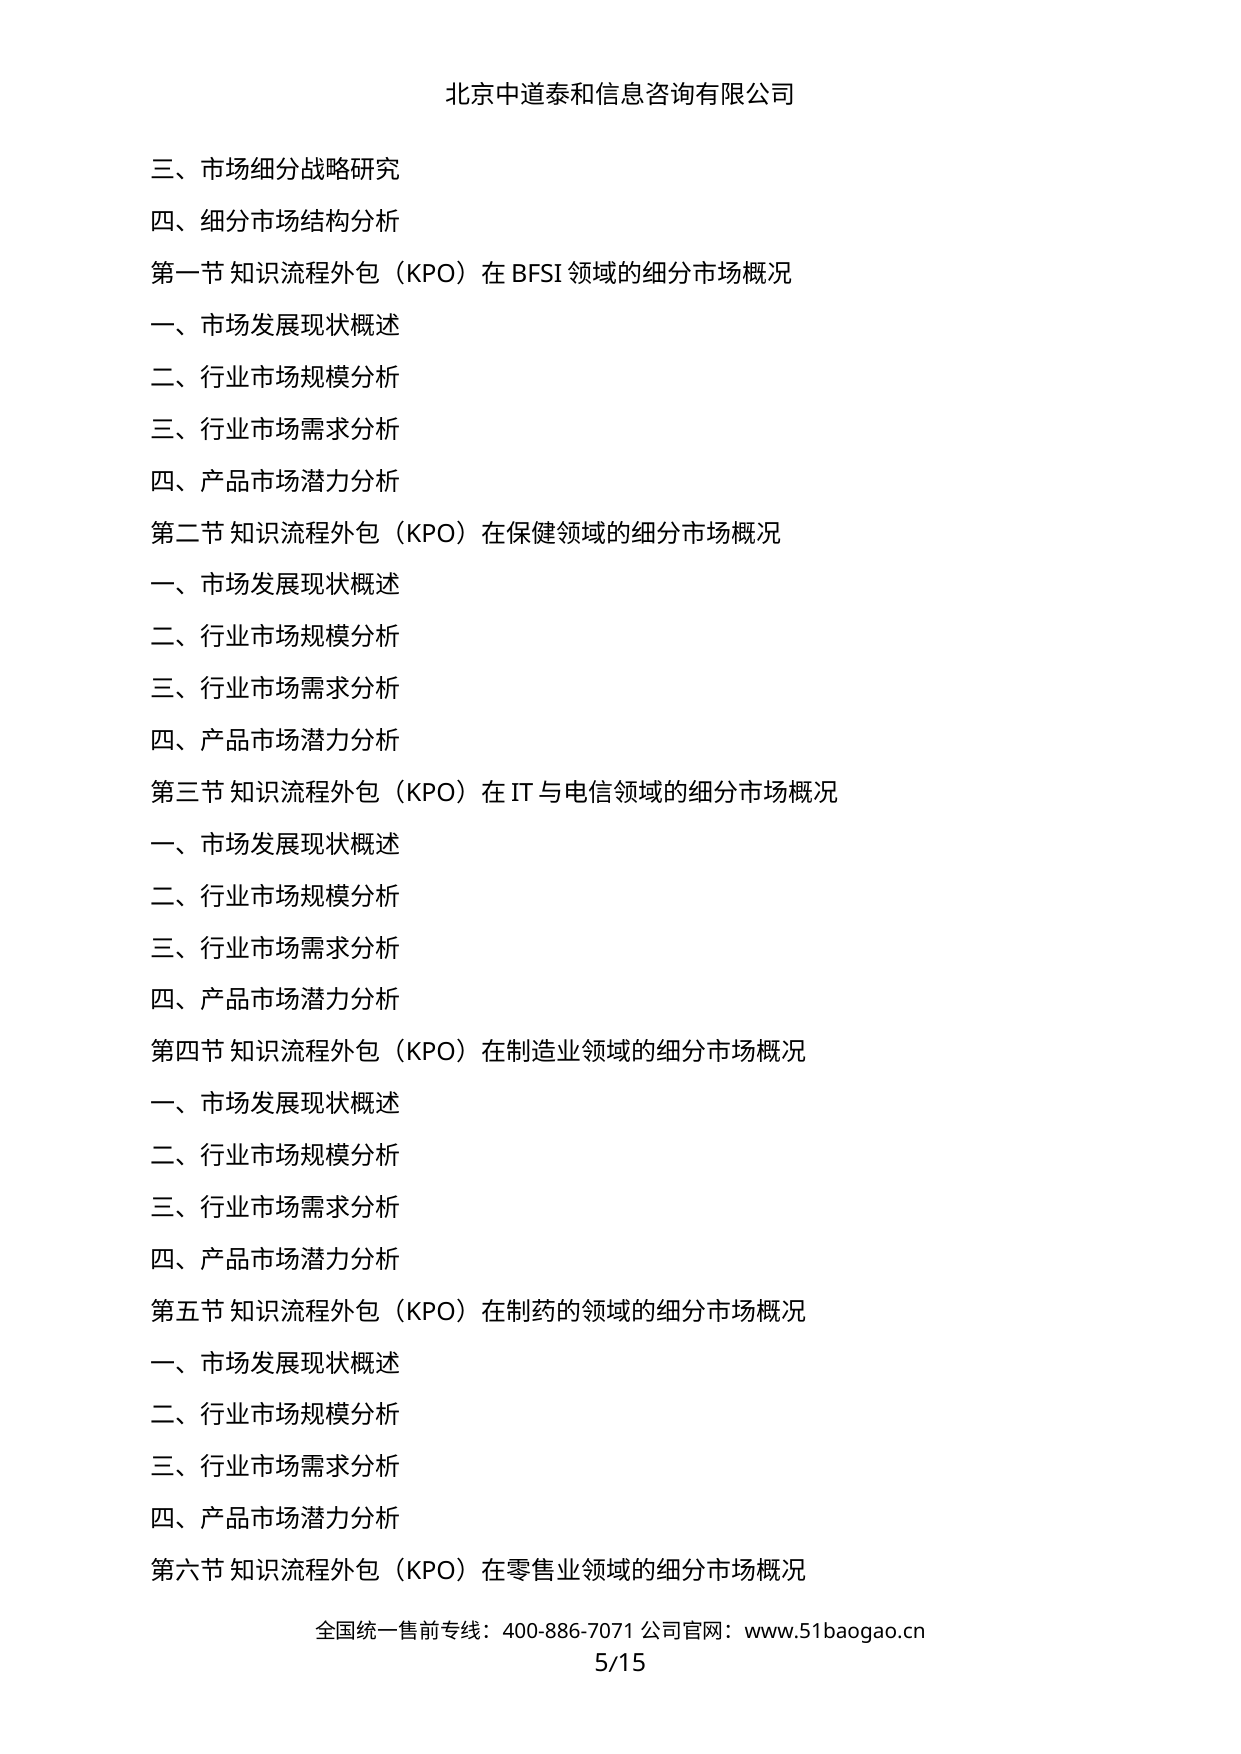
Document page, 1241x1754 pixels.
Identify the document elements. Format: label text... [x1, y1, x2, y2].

text 第六节 知识流程外包（KPO）在零售业领域的细分市场概况 [150, 1551, 1090, 1587]
text 第四节 知识流程外包（KPO）在制造业领域的细分市场概况 [150, 1032, 1090, 1068]
text 三、行业市场需求分析 [150, 928, 1090, 964]
text 四、产品市场潜力分析 [150, 721, 1090, 757]
text 二、行业市场规模分析 [150, 1136, 1090, 1172]
text 二、行业市场规模分析 [150, 1395, 1090, 1431]
text 第三节 知识流程外包（KPO）在IT与电信领域的细分市场概况 [150, 772, 1090, 809]
text 一、市场发展现状概述 [150, 1084, 1090, 1120]
text 三、行业市场需求分析 [150, 409, 1090, 446]
text 第五节 知识流程外包（KPO）在制药的领域的细分市场概况 [150, 1291, 1090, 1327]
text 第一节 知识流程外包（KPO）在BFSI领域的细分市场概况 [150, 254, 1090, 290]
text 四、产品市场潜力分析 [150, 1499, 1090, 1535]
text 三、行业市场需求分析 [150, 1187, 1090, 1224]
text 四、产品市场潜力分析 [150, 980, 1090, 1016]
text 第二节 知识流程外包（KPO）在保健领域的细分市场概况 [150, 513, 1090, 549]
text 三、行业市场需求分析 [150, 669, 1090, 705]
text 四、细分市场结构分析 [150, 202, 1090, 238]
text 一、市场发展现状概述 [150, 565, 1090, 601]
text 一、市场发展现状概述 [150, 824, 1090, 861]
text 四、产品市场潜力分析 [150, 461, 1090, 497]
text 二、行业市场规模分析 [150, 617, 1090, 653]
text 一、市场发展现状概述 [150, 1343, 1090, 1379]
text 二、行业市场规模分析 [150, 876, 1090, 912]
text 三、市场细分战略研究 [150, 150, 1090, 186]
text 一、市场发展现状概述 [150, 306, 1090, 342]
text 二、行业市场规模分析 [150, 357, 1090, 394]
text 三、行业市场需求分析 [150, 1447, 1090, 1483]
text 四、产品市场潜力分析 [150, 1239, 1090, 1276]
